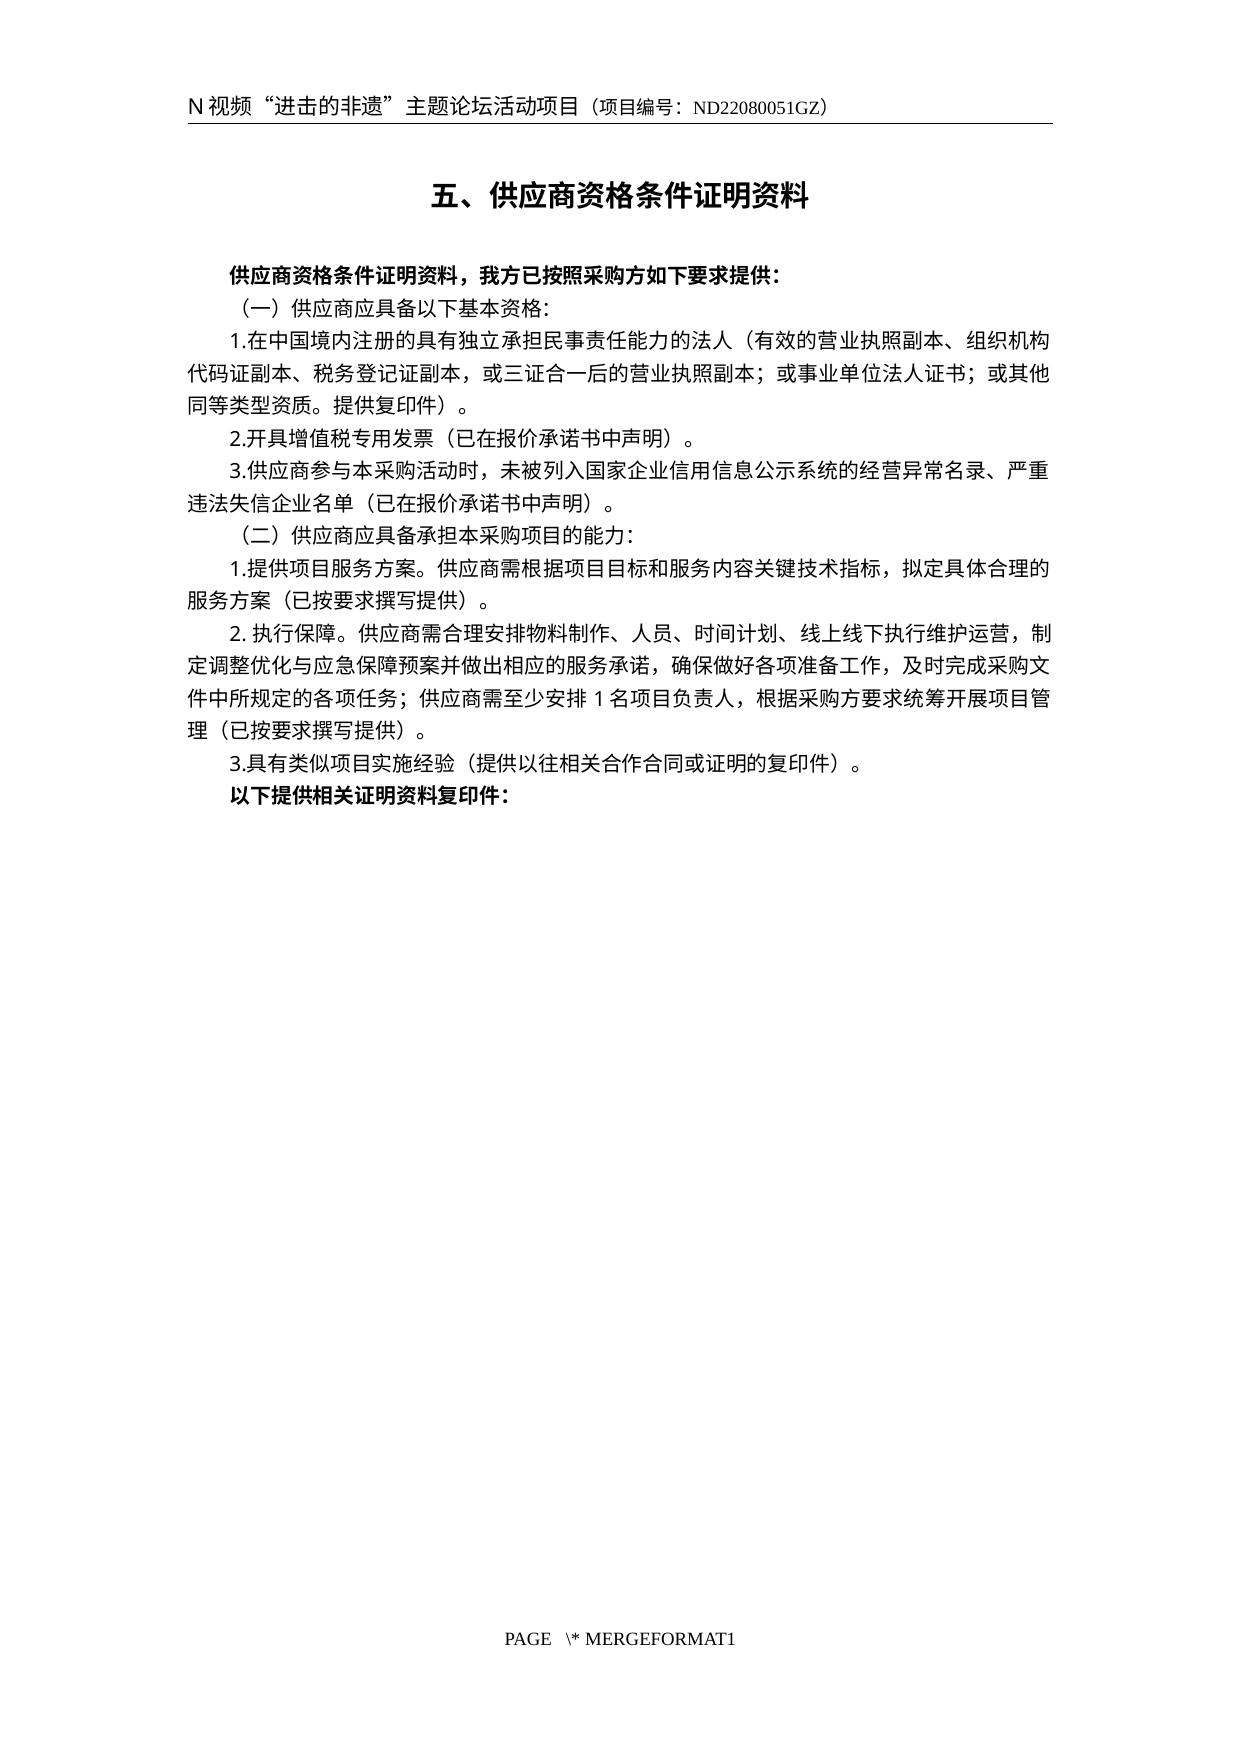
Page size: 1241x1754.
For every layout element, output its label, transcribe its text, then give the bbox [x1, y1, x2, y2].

text 1.提供项目服务方案。供应商需根据项目目标和服务内容关键技术指标，拟定具体合理的服务方案（已按要求撰写提供）。 [187, 551, 1053, 616]
text 以下提供相关证明资料复印件： [187, 778, 1053, 811]
text 2. 执行保障。供应商需合理安排物料制作、人员、时间计划、线上线下执行维护运营，制定调整优化与应急保障预案并做出相应的服务承诺，确保做好各项准备工作，及时完成采购文件中所规定的各项任务；供应商需至少安排1名项目负责人，根据采购方要求统筹开展项目管理（已按要求撰写提供）。 [187, 616, 1053, 746]
text 2.开具增值税专用发票（已在报价承诺书中声明）。 [187, 421, 1053, 453]
text 1.在中国境内注册的具有独立承担民事责任能力的法人（有效的营业执照副本、组织机构代码证副本、税务登记证副本，或三证合一后的营业执照副本；或事业单位法人证书；或其他同等类型资质。提供复印件）。 [187, 323, 1053, 421]
text （一）供应商应具备以下基本资格： [187, 291, 1053, 323]
text 3.供应商参与本采购活动时，未被列入国家企业信用信息公示系统的经营异常名录、严重违法失信企业名单（已在报价承诺书中声明）。 [187, 453, 1053, 518]
text 3.具有类似项目实施经验（提供以往相关合作合同或证明的复印件）。 [187, 746, 1053, 778]
text 供应商资格条件证明资料，我方已按照采购方如下要求提供： [187, 258, 1053, 291]
text 五、供应商资格条件证明资料 [187, 161, 1053, 226]
text （二）供应商应具备承担本采购项目的能力： [187, 518, 1053, 551]
